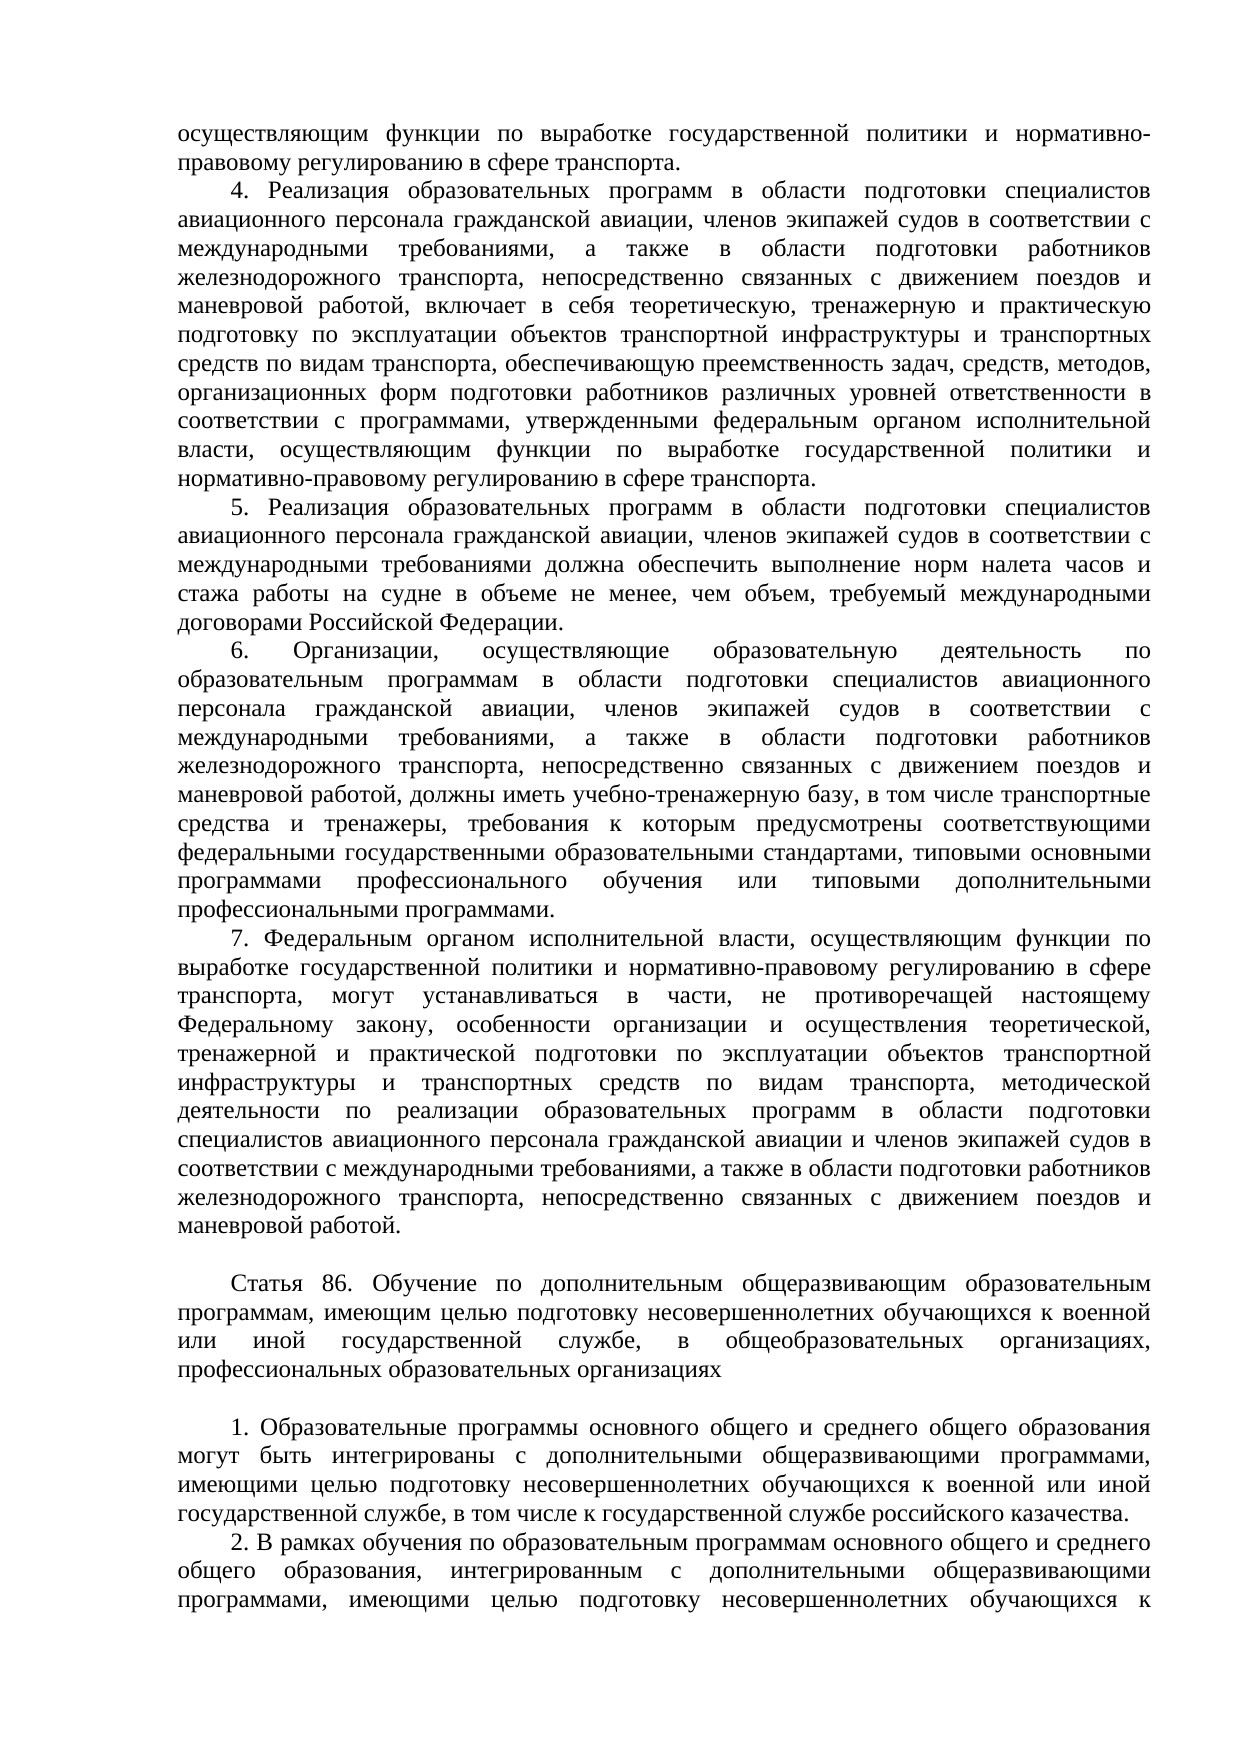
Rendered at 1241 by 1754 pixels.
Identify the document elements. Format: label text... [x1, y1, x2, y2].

text Статья 86. Обучение по дополнительным общеразвивающим образовательным программам, имеющим целью подготовку несовершеннолетних обучающихся к военной или иной государственной службе, в общеобразовательных организациях, профессиональных образовательных организациях [177, 1268, 1152, 1383]
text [177, 1527, 1152, 1613]
text 7. Федеральным органом исполнительной власти, осуществляющим функции по выработке государственной политики и нормативно-правовому регулированию в сфере транспорта, могут устанавливаться в части, не противоречащей настоящему Федеральному закону, особенности организации и осуществления теоретической, тренажерной и практической подготовки по эксплуатации объектов транспортной инфраструктуры и транспортных средств по видам транспорта, методической деятельности по реализации образовательных программ в области подготовки специалистов авиационного персонала гражданской авиации и членов экипажей судов в соответствии с международными требованиями, а также в области подготовки работников железнодорожного транспорта, непосредственно связанных с движением поездов и маневровой работой. [177, 923, 1152, 1239]
text 6. Организации, осуществляющие образовательную деятельность по образовательным программам в области подготовки специалистов авиационного персонала гражданской авиации, членов экипажей судов в соответствии с международными требованиями, а также в области подготовки работников железнодорожного транспорта, непосредственно связанных с движением поездов и маневровой работой, должны иметь учебно-тренажерную базу, в том числе транспортные средства и тренажеры, требования к которым предусмотрены соответствующими федеральными государственными образовательными стандартами, типовыми основными программами профессионального обучения или типовыми дополнительными профессиональными программами. [177, 636, 1152, 923]
text 1. Образовательные программы основного общего и среднего общего образования могут быть интегрированы с дополнительными общеразвивающими программами, имеющими целью подготовку несовершеннолетних обучающихся к военной или иной государственной службе, в том числе к государственной службе российского казачества. [177, 1412, 1152, 1527]
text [177, 118, 1152, 176]
text 5. Реализация образовательных программ в области подготовки специалистов авиационного персонала гражданской авиации, членов экипажей судов в соответствии с международными требованиями должна обеспечить выполнение норм налета часов и стажа работы на судне в объеме не менее, чем объем, требуемый международными договорами Российской Федерации. [177, 492, 1152, 636]
text 4. Реализация образовательных программ в области подготовки специалистов авиационного персонала гражданской авиации, членов экипажей судов в соответствии с международными требованиями, а также в области подготовки работников железнодорожного транспорта, непосредственно связанных с движением поездов и маневровой работой, включает в себя теоретическую, тренажерную и практическую подготовку по эксплуатации объектов транспортной инфраструктуры и транспортных средств по видам транспорта, обеспечивающую преемственность задач, средств, методов, организационных форм подготовки работников различных уровней ответственности в соответствии с программами, утвержденными федеральным органом исполнительной власти, осуществляющим функции по выработке государственной политики и нормативно-правовому регулированию в сфере транспорта. [177, 176, 1152, 492]
